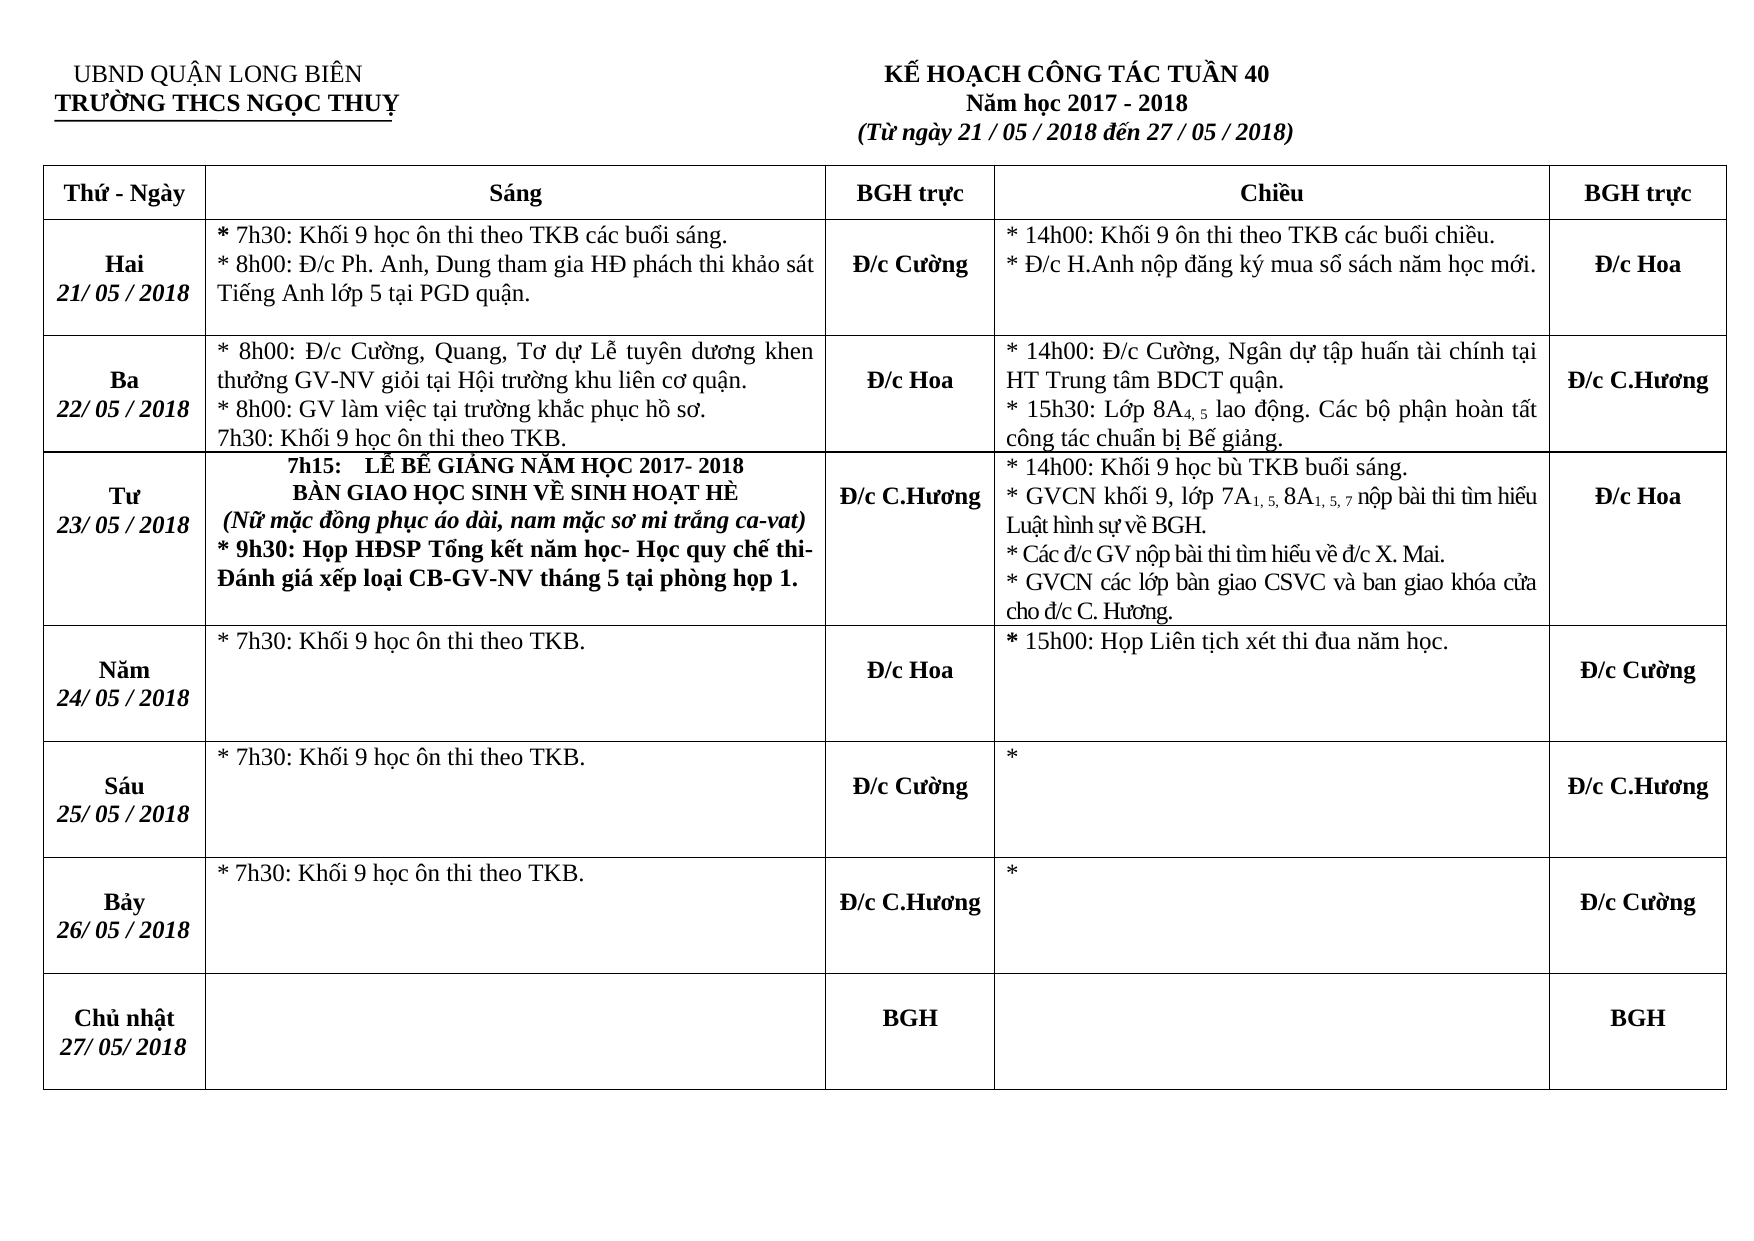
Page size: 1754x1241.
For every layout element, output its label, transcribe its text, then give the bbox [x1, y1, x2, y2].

table_cell Đ/c C.Hương [1550, 742, 1726, 857]
table_cell * 8h00: Đ/c Cường, Quang, Tơ dự Lễ tuyên dương khen thưởng GV-NV giỏi tại Hội trường khu liên cơ quận. * 8h00: GV làm việc tại trường khắc phục hồ sơ. 7h30: Khối 9 học ôn thi theo TKB. [206, 336, 825, 451]
table_cell Đ/c Hoa [826, 626, 994, 741]
table_cell Đ/c Hoa [826, 336, 994, 451]
table_cell Tư 23/ 05 / 2018 [44, 453, 205, 625]
table_cell Đ/c Cường [826, 742, 994, 857]
table_cell Chủ nhật 27/ 05/ 2018 [44, 974, 205, 1089]
table_cell [995, 974, 1549, 1089]
table_cell BGH [1550, 974, 1726, 1089]
table_cell * 7h30: Khối 9 học ôn thi theo TKB các buổi sáng. * 8h00: Đ/c Ph. Anh, Dung tham gia HĐ phách thi khảo sát Tiếng Anh lớp 5 tại PGD quận. [206, 220, 825, 335]
table_cell Năm 24/ 05 / 2018 [44, 626, 205, 741]
table_cell * 14h00: Khối 9 học bù TKB buổi sáng. * GVCN khối 9, lớp 7A1, 5, 8A1, 5, 7 nộp bài thi tìm hiểu Luật hình sự về BGH. * Các đ/c GV nộp bài thi tìm hiểu về đ/c X. Mai. * GVCN các lớp bàn giao CSVC và ban giao khóa cửa cho đ/c C. Hương. [995, 453, 1549, 625]
table_cell [206, 974, 825, 1089]
table_cell Thứ - Ngày [44, 166, 205, 219]
table_cell Đ/c Cường [1550, 858, 1726, 973]
table_cell Bảy 26/ 05 / 2018 [44, 858, 205, 973]
table_cell * 7h30: Khối 9 học ôn thi theo TKB. [206, 626, 825, 741]
table_cell Đ/c C.Hương [1550, 336, 1726, 451]
table_cell Đ/c C.Hương [826, 453, 994, 625]
table_cell Đ/c Cường [826, 220, 994, 335]
table_cell Đ/c Hoa [1550, 220, 1726, 335]
table_cell BGH trực [826, 166, 994, 219]
table_cell * [995, 858, 1549, 973]
table_cell Sáng [206, 166, 825, 219]
table_cell Hai 21/ 05 / 2018 [44, 220, 205, 335]
table_cell Đ/c Cường [1550, 626, 1726, 741]
table_cell * 7h30: Khối 9 học ôn thi theo TKB. [206, 858, 825, 973]
table_cell Ba 22/ 05 / 2018 [44, 336, 205, 451]
table_cell Sáu 25/ 05 / 2018 [44, 742, 205, 857]
table_cell * [995, 742, 1549, 857]
table_cell Đ/c C.Hương [826, 858, 994, 973]
table_cell 7h15: LỄ BẾ GIẢNG NĂM HỌC 2017- 2018 BÀN GIAO HỌC SINH VỀ SINH HOẠT HÈ (Nữ mặc đồng phục áo dài, nam mặc sơ mi trắng ca-vat) * 9h30: Họp HĐSP Tổng kết năm học- Học quy chế thi- Đánh giá xếp loại CB-GV-NV tháng 5 tại phòng họp 1. [206, 453, 825, 625]
table_cell BGH trực [1550, 166, 1726, 219]
table_cell Đ/c Hoa [1550, 453, 1726, 625]
table_cell * 14h00: Khối 9 ôn thi theo TKB các buổi chiều. * Đ/c H.Anh nộp đăng ký mua sổ sách năm học mới. [995, 220, 1549, 335]
table_cell Chiều [995, 166, 1549, 219]
table_header KẾ HOẠCH CÔNG TÁC TUẦN 40 Năm học 2017 - 2018 (Từ ngày 21 / 05 / 2018 đến 27 / 05 / 2018) [427, 59, 1726, 164]
table_header UBND QUẬN LONG BIÊN TRƯỜNG THCS NGỌC THUỴ [43, 59, 427, 164]
table_cell * 14h00: Đ/c Cường, Ngân dự tập huấn tài chính tại HT Trung tâm BDCT quận. * 15h30: Lớp 8A4, 5 lao động. Các bộ phận hoàn tất công tác chuẩn bị Bế giảng. [995, 336, 1549, 451]
table_cell BGH [826, 974, 994, 1089]
table_cell * 15h00: Họp Liên tịch xét thi đua năm học. [995, 626, 1549, 741]
table_cell * 7h30: Khối 9 học ôn thi theo TKB. [206, 742, 825, 857]
